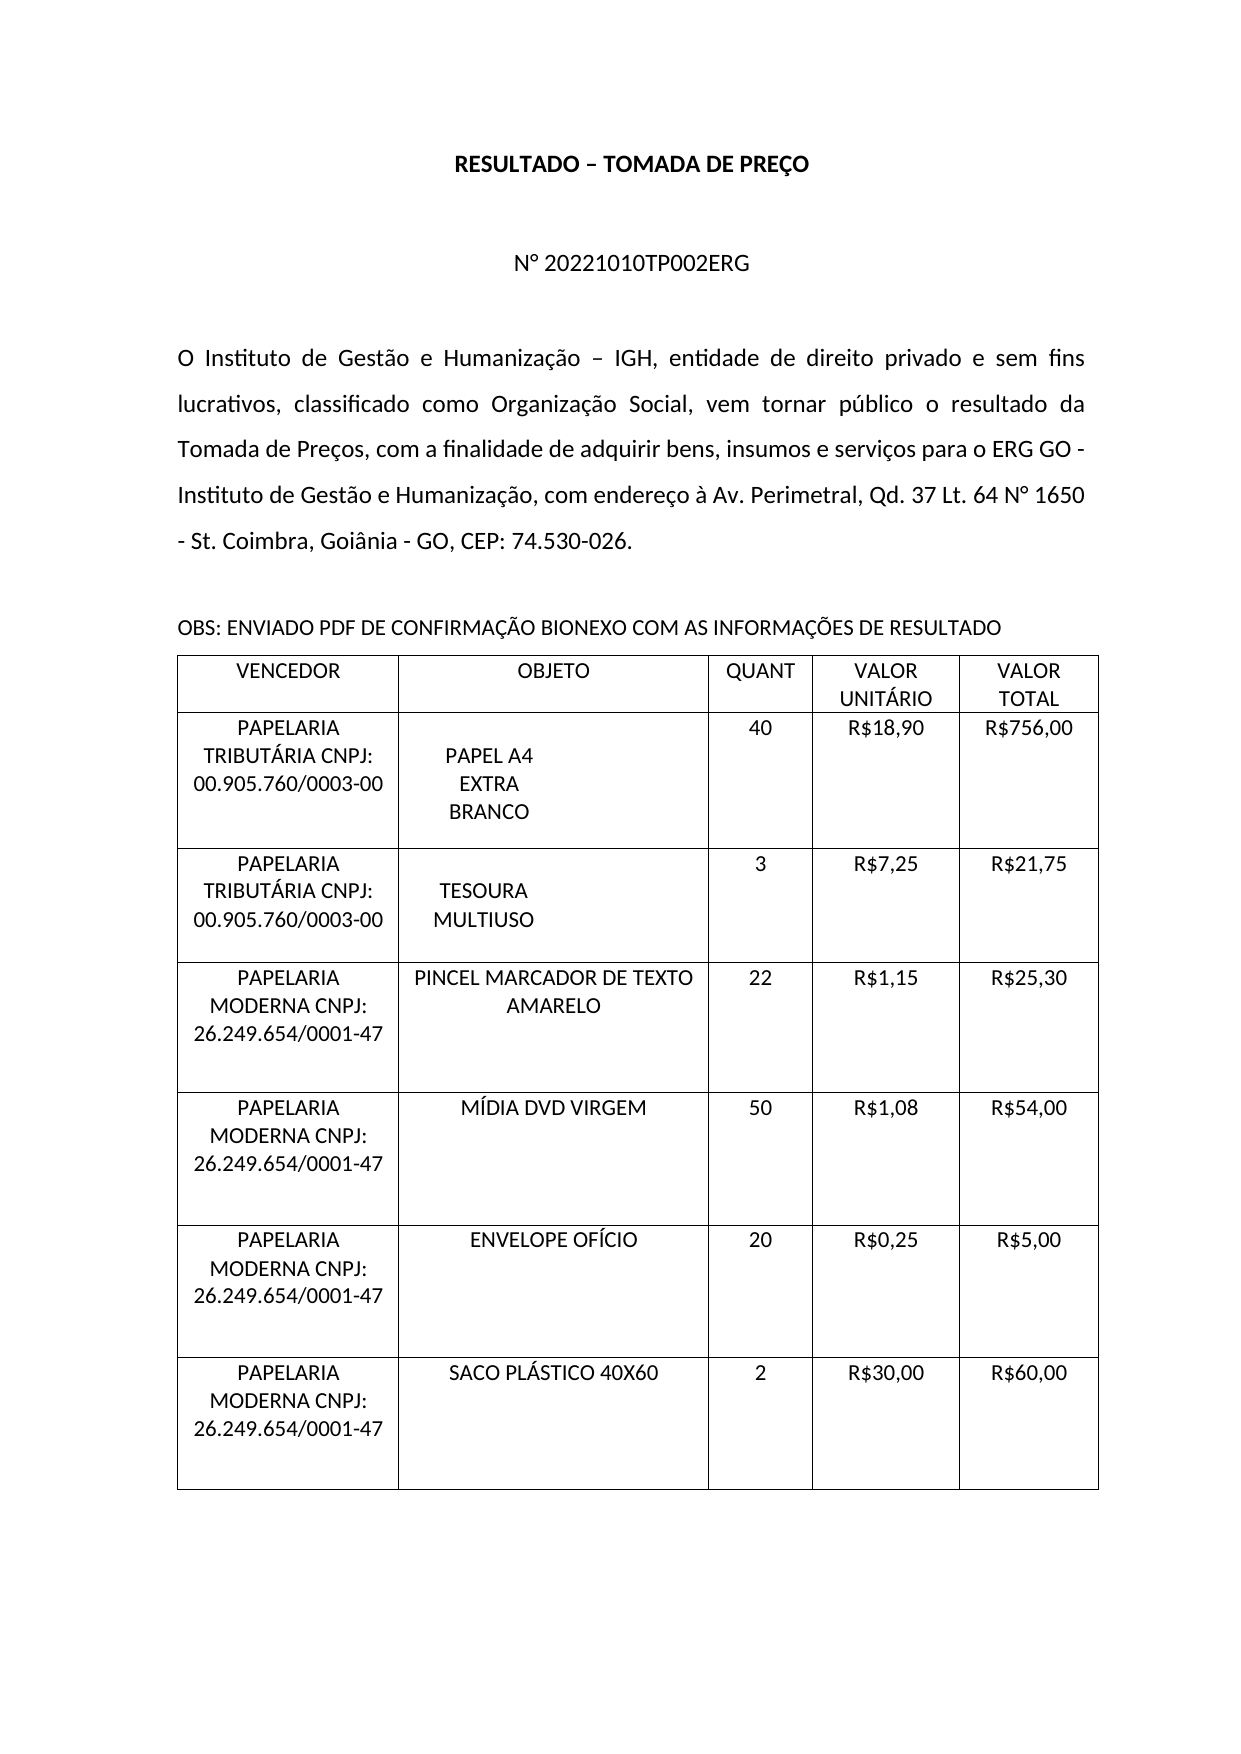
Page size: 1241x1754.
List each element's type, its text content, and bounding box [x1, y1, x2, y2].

table_header QUANT [709, 656, 812, 712]
table_cell MÍDIA DVD VIRGEM [399, 1093, 708, 1224]
table_header OBJETO [399, 656, 708, 712]
table_cell ENVELOPE OFÍCIO [399, 1226, 708, 1357]
table_header VALOR TOTAL [960, 656, 1098, 712]
text O Instituto de Gestão e Humanização – IGH, entidade de direito privado e sem fins lucrativos, classificado como Organização Social, vem tornar público o resultado da Tomada de Preços, com a finalidade de adquirir bens, insumos e serviços para o ERG GO - Instituto de Gestão e Humanização, com endereço à Av. Perimetral, Qd. 37 Lt. 64 N° 1650 - St. Coimbra, Goiânia - GO, CEP: 74.530-026. [177, 342, 1087, 556]
table_cell 50 [709, 1093, 812, 1224]
text RESULTADO – TOMADA DE PREÇO [177, 148, 1087, 178]
table_cell PAPELARIA TRIBUTÁRIA CNPJ: 00.905.760/0003-00 [178, 713, 398, 848]
table_cell R$18,90 [813, 713, 959, 848]
table_cell 22 [709, 963, 812, 1092]
table_cell PAPELARIA MODERNA CNPJ: 26.249.654/0001-47 [178, 963, 398, 1092]
text N° 20221010TP002ERG [177, 247, 1087, 277]
table_cell SACO PLÁSTICO 40X60 [399, 1358, 708, 1489]
table_cell [399, 713, 708, 848]
table_cell R$21,75 [960, 849, 1098, 962]
table_cell PAPELARIA MODERNA CNPJ: 26.249.654/0001-47 [178, 1093, 398, 1224]
table_cell R$7,25 [813, 849, 959, 962]
table_header VALOR UNITÁRIO [813, 656, 959, 712]
table_cell R$54,00 [960, 1093, 1098, 1224]
table_cell R$25,30 [960, 963, 1098, 1092]
table_cell R$60,00 [960, 1358, 1098, 1489]
table_cell 20 [709, 1226, 812, 1357]
table_cell PAPELARIA TRIBUTÁRIA CNPJ: 00.905.760/0003-00 [178, 849, 398, 962]
text OBS: ENVIADO PDF DE CONFIRMAÇÃO BIONEXO COM AS INFORMAÇÕES DE RESULTADO [177, 613, 1087, 641]
table_header VENCEDOR [178, 656, 398, 712]
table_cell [178, 1358, 398, 1489]
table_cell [178, 1226, 398, 1357]
table_cell R$30,00 [813, 1358, 959, 1489]
table_cell R$1,15 [813, 963, 959, 1092]
table_cell R$5,00 [960, 1226, 1098, 1357]
table_cell 3 [709, 849, 812, 962]
table_cell R$756,00 [960, 713, 1098, 848]
table_cell 40 [709, 713, 812, 848]
table_cell [399, 849, 708, 962]
table_cell 2 [709, 1358, 812, 1489]
table_cell R$1,08 [813, 1093, 959, 1224]
table_cell PINCEL MARCADOR DE TEXTO AMARELO [399, 963, 708, 1092]
table_cell R$0,25 [813, 1226, 959, 1357]
